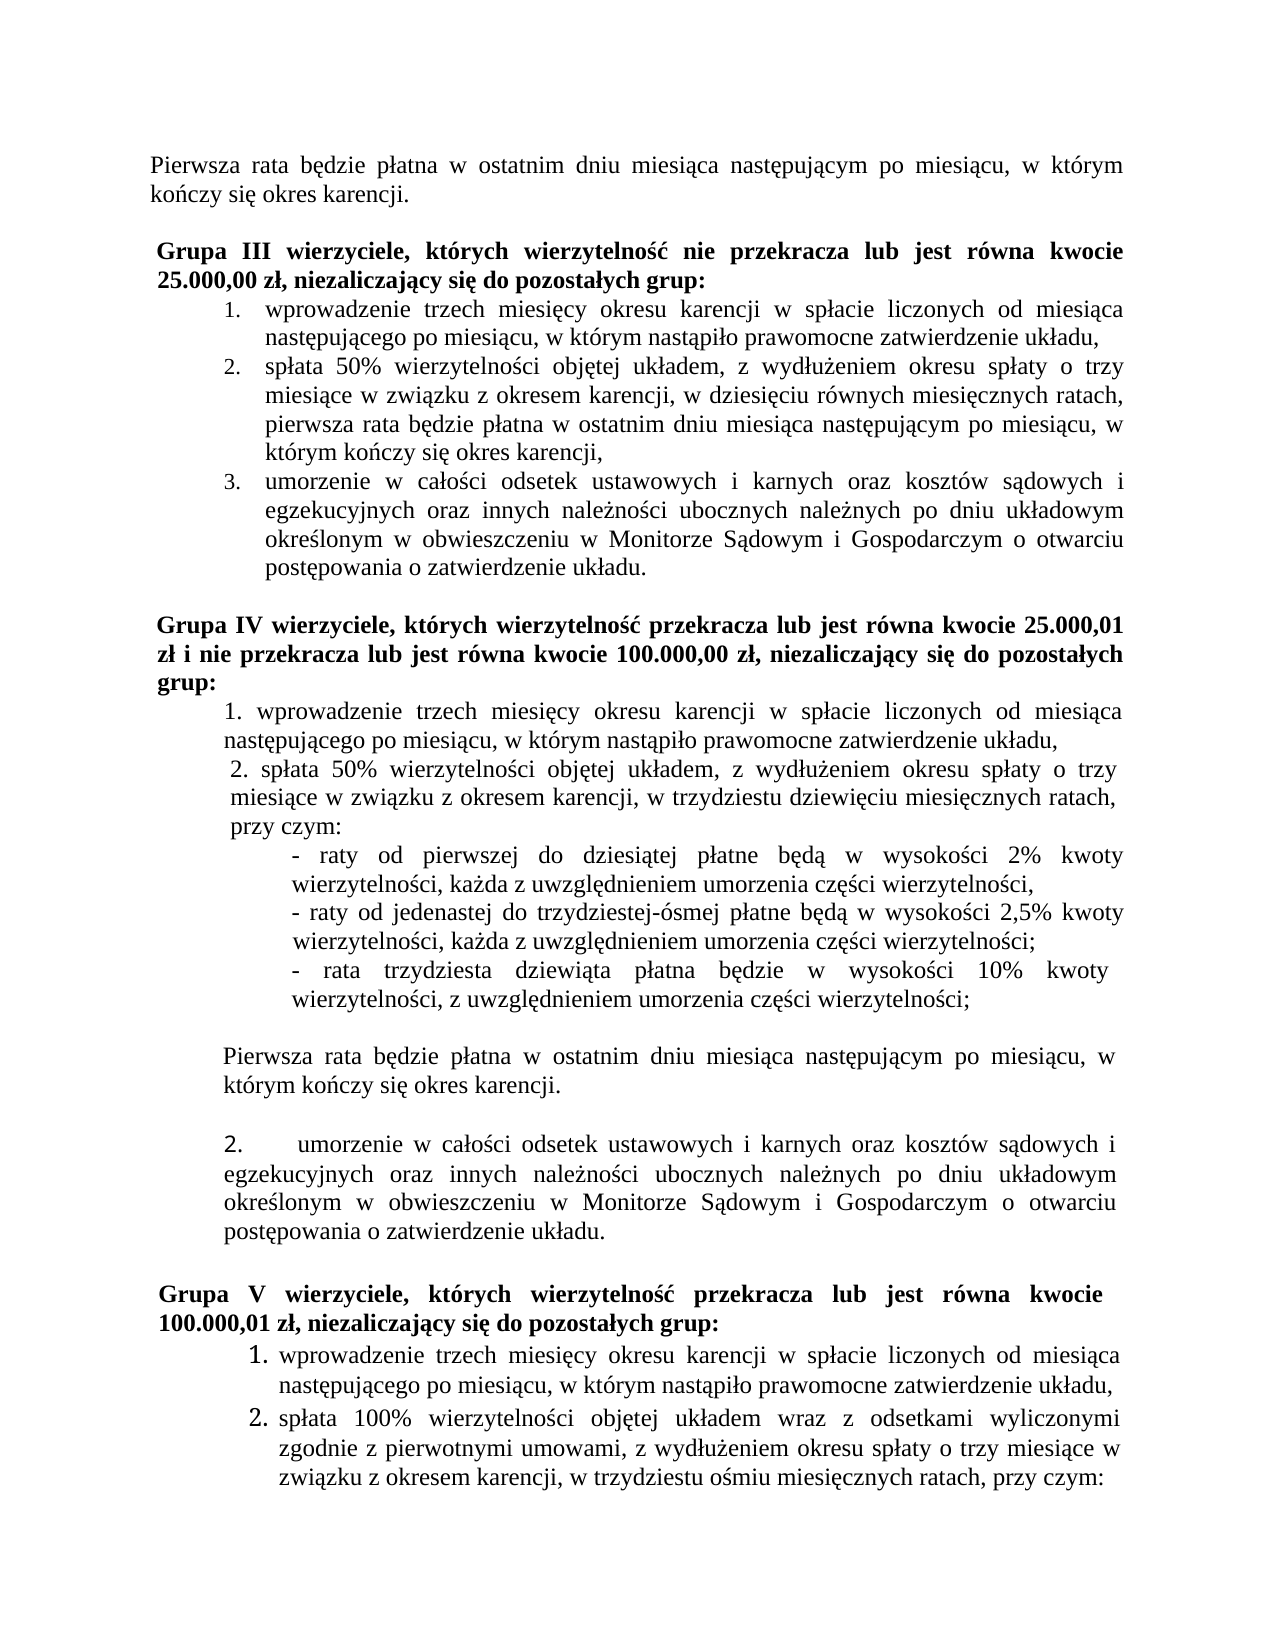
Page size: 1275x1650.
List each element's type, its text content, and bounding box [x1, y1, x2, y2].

text 2. spłata 50% wierzytelności objętej układem, z wydłużeniem okresu spłaty o trzy miesiące w związku z okresem karencji, w trzydziestu dziewięciu miesięcznych ratach, przy czym: [230, 754, 1117, 840]
text Grupa III wierzyciele, których wierzytelność nie przekracza lub jest równa kwocie 25.000,00 zł, niezaliczający się do pozostałych grup: [156, 236, 1125, 294]
text Grupa IV wierzyciele, których wierzytelność przekracza lub jest równa kwocie 25.000,01 zł i nie przekracza lub jest równa kwocie 100.000,00 zł, niezaliczający się do pozostałych grup: [156, 610, 1125, 696]
text Grupa V wierzyciele, których wierzytelność przekracza lub jest równa kwocie 100.000,01 zł, niezaliczający się do pozostałych grup: [158, 1279, 1104, 1337]
text Pierwsza rata będzie płatna w ostatnim dniu miesiąca następującym po miesiącu, w którym kończy się okres karencji. [150, 150, 1125, 207]
list wprowadzenie trzech miesięcy okresu karencji w spłacie liczonych od miesiąca następującego po miesiącu, w którym nastąpiło prawomocne zatwierdzenie układu, [224, 294, 1125, 351]
list umorzenie w całości odsetek ustawowych i karnych oraz kosztów sądowych i egzekucyjnych oraz innych należności ubocznych należnych po dniu układowym określonym w obwieszczeniu w Monitorze Sądowym i Gospodarczym o otwarciu postępowania o zatwierdzenie układu. [224, 1127, 1117, 1245]
text - raty od jedenastej do trzydziestej-ósmej płatne będą w wysokości 2,5% kwoty wierzytelności, każda z uwzględnieniem umorzenia części wierzytelności; [291, 897, 1125, 955]
list spłata 50% wierzytelności objętej układem, z wydłużeniem okresu spłaty o trzy miesiące w związku z okresem karencji, w dziesięciu równych miesięcznych ratach, pierwsza rata będzie płatna w ostatnim dniu miesiąca następującym po miesiącu, w którym kończy się okres karencji, [224, 351, 1125, 466]
text 1. wprowadzenie trzech miesięcy okresu karencji w spłacie liczonych od miesiąca następującego po miesiącu, w którym nastąpiło prawomocne zatwierdzenie układu, [224, 696, 1123, 754]
text Pierwsza rata będzie płatna w ostatnim dniu miesiąca następującym po miesiącu, w którym kończy się okres karencji. [223, 1041, 1117, 1099]
text - raty od pierwszej do dziesiątej płatne będą w wysokości 2% kwoty wierzytelności, każda z uwzględnieniem umorzenia części wierzytelności, [291, 840, 1125, 897]
list wprowadzenie trzech miesięcy okresu karencji w spłacie liczonych od miesiąca następującego po miesiącu, w którym nastąpiło prawomocne zatwierdzenie układu, [248, 1337, 1121, 1399]
list spłata 100% wierzytelności objętej układem wraz z odsetkami wyliczonymi zgodnie z pierwotnymi umowami, z wydłużeniem okresu spłaty o trzy miesiące w związku z okresem karencji, w trzydziestu ośmiu miesięcznych ratach, przy czym: [248, 1399, 1121, 1491]
list umorzenie w całości odsetek ustawowych i karnych oraz kosztów sądowych i egzekucyjnych oraz innych należności ubocznych należnych po dniu układowym określonym w obwieszczeniu w Monitorze Sądowym i Gospodarczym o otwarciu postępowania o zatwierdzenie układu. [224, 466, 1125, 581]
text - rata trzydziesta dziewiąta płatna będzie w wysokości 10% kwoty wierzytelności, z uwzględnieniem umorzenia części wierzytelności; [291, 955, 1110, 1012]
